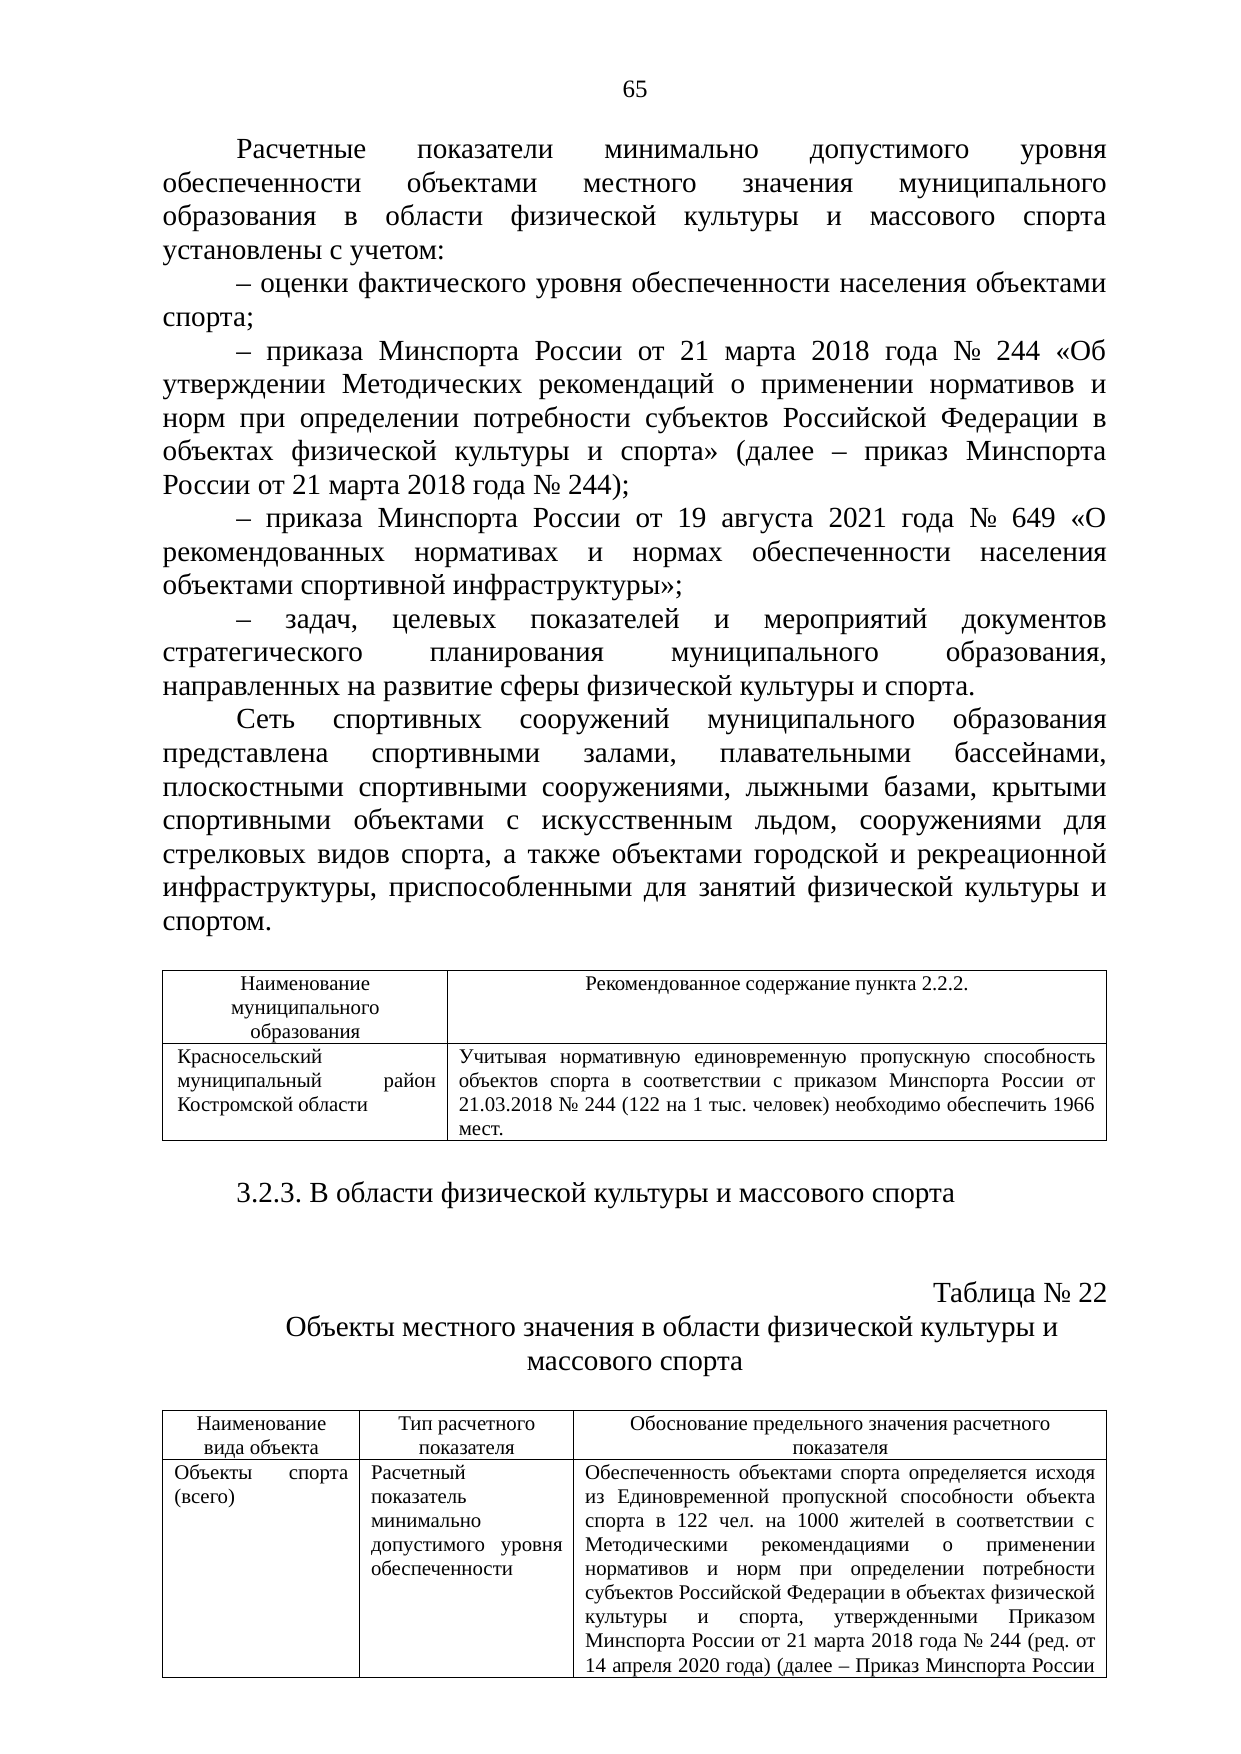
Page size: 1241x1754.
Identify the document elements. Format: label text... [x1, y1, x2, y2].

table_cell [360, 1460, 573, 1677]
text Таблица № 22 [162, 1276, 1107, 1309]
table_header Тип расчетного показателя [360, 1411, 573, 1459]
text Расчетные показатели минимально допустимого уровня обеспеченности объектами местного значения муниципального образования в области физической культуры и массового спорта установлены с учетом: [162, 131, 1107, 266]
table_cell Красносельский муниципальный район Костромской области [163, 1044, 447, 1140]
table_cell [163, 1460, 359, 1677]
table_header Наименование вида объекта [163, 1411, 359, 1459]
table_header Наименование муниципального образования [163, 971, 447, 1043]
table_header Обоснование предельного значения расчетного показателя [574, 1411, 1106, 1459]
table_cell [574, 1460, 1106, 1677]
text – оценки фактического уровня обеспеченности населения объектами спорта; [162, 266, 1107, 333]
text – приказа Минспорта России от 19 августа 2021 года № 649 «О рекомендованных нормативах и нормах обеспеченности населения объектами спортивной инфраструктуры»; [162, 500, 1107, 601]
text Сеть спортивных сооружений муниципального образования представлена спортивными залами, плавательными бассейнами, плоскостными спортивными сооружениями, лыжными базами, крытыми спортивными объектами с искусственным льдом, сооружениями для стрелковых видов спорта, а также объектами городской и рекреационной инфраструктуры, приспособленными для занятий физической культуры и спортом. [162, 702, 1107, 936]
table_cell Учитывая нормативную единовременную пропускную способность объектов спорта в соответствии с приказом Минспорта России от 21.03.2018 № 244 (122 на 1 тыс. человек) необходимо обеспечить 1966 мест. [448, 1044, 1106, 1140]
text 3.2.3. В области физической культуры и массового спорта [162, 1175, 1107, 1208]
table_header Рекомендованное содержание пункта 2.2.2. [448, 971, 1106, 1043]
text – приказа Минспорта России от 21 марта 2018 года № 244 «Об утверждении Методических рекомендаций о применении нормативов и норм при определении потребности субъектов Российской Федерации в объектах физической культуры и спорта» (далее – приказ Минспорта России от 21 марта 2018 года № 244); [162, 333, 1107, 500]
text Объекты местного значения в области физической культуры и массового спорта [162, 1309, 1107, 1376]
text – задач, целевых показателей и мероприятий документов стратегического планирования муниципального образования, направленных на развитие сферы физической культуры и спорта. [162, 601, 1107, 702]
